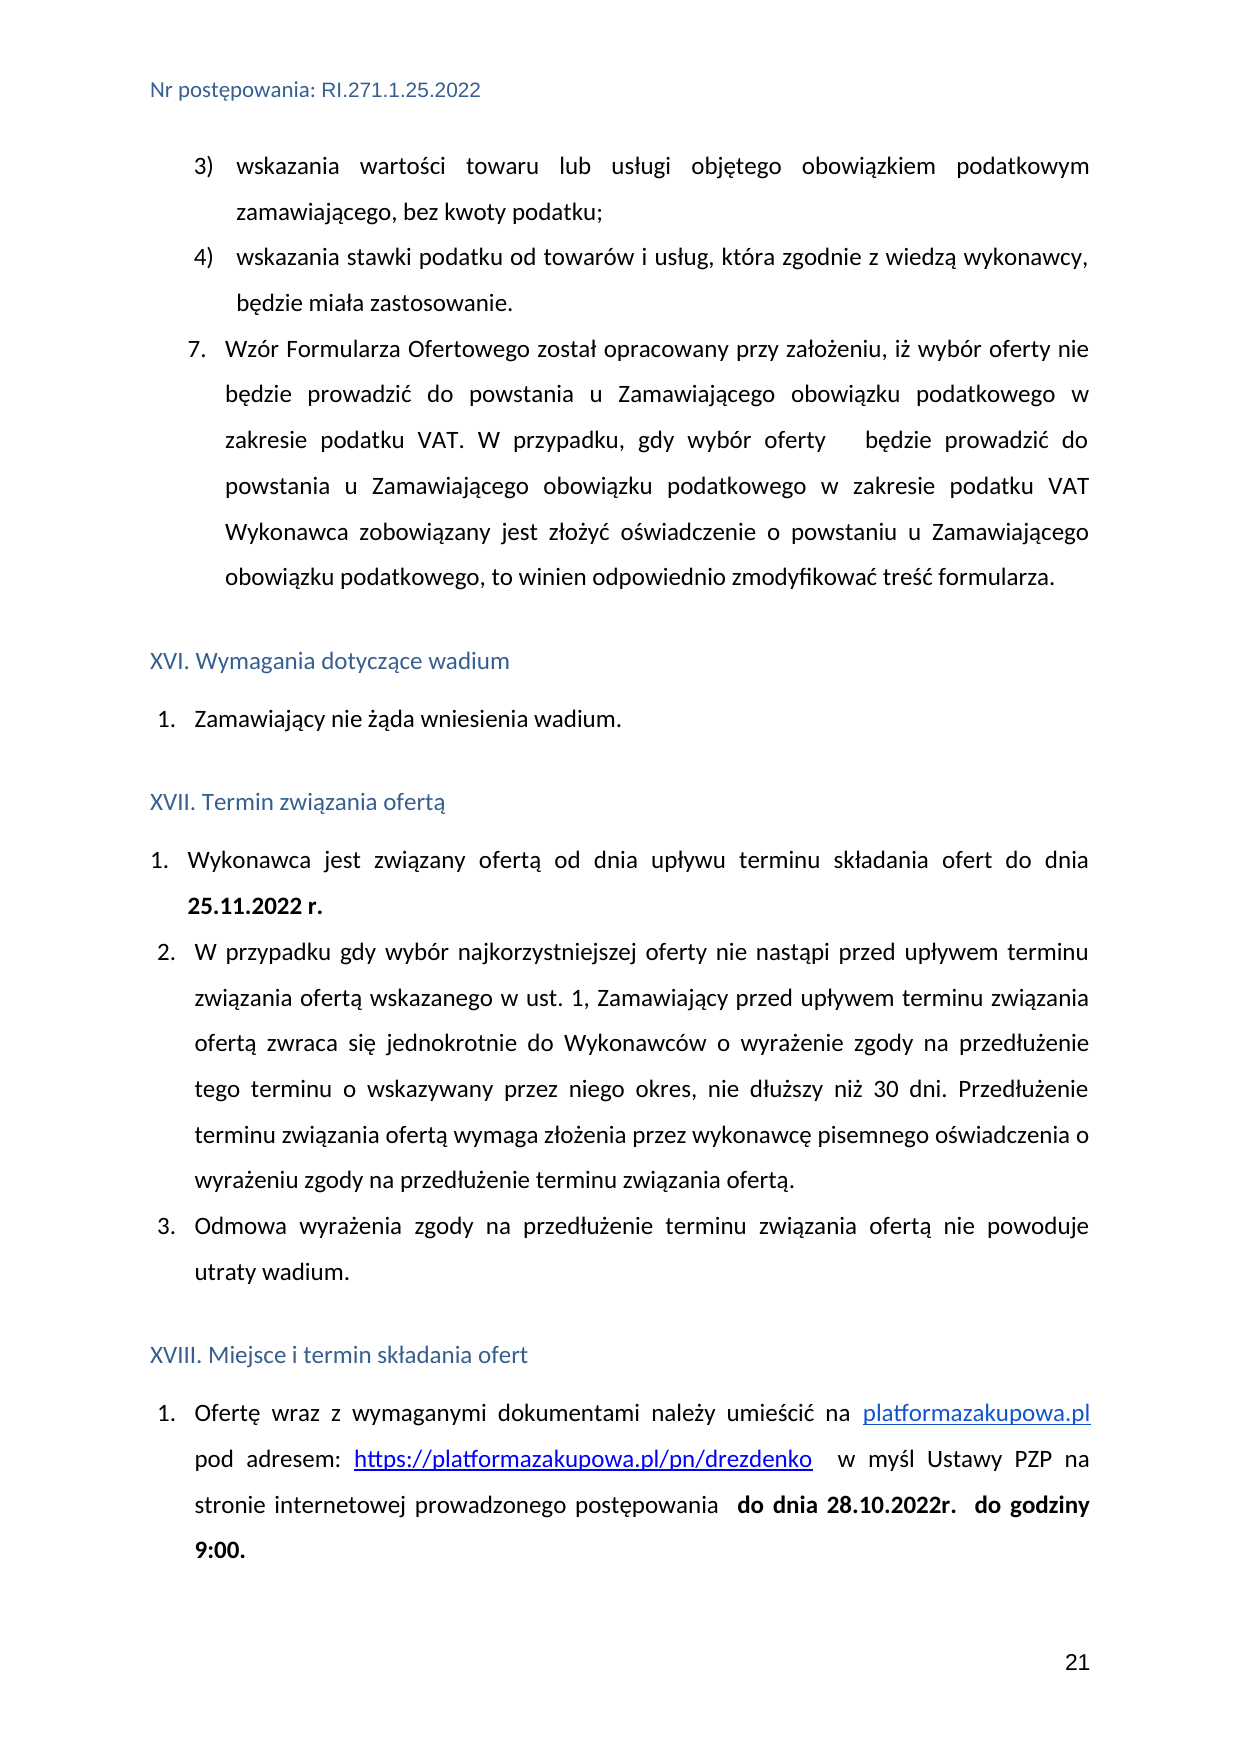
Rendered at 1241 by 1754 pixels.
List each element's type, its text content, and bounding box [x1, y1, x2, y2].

subtitle XVI. Wymagania dotyczące wadium [150, 645, 1090, 675]
list Wzór Formularza Ofertowego został opracowany przy założeniu, iż wybór oferty nie będzie prowadzić do powstania u Zamawiającego obowiązku podatkowego w zakresie podatku VAT. W przypadku, gdy wybór oferty będzie prowadzić do powstania u Zamawiającego obowiązku podatkowego w zakresie podatku VAT Wykonawca zobowiązany jest złożyć oświadczenie o powstaniu u Zamawiającego obowiązku podatkowego, to winien odpowiednio zmodyfikować treść formularza. [187, 333, 1090, 592]
subtitle XVII. Termin związania ofertą [150, 786, 1090, 817]
text 4) wskazania stawki podatku od towarów i usług, która zgodnie z wiedzą wykonawcy, będzie miała zastosowanie. [193, 241, 1090, 318]
list Wykonawca jest związany ofertą od dnia upływu terminu składania ofert do dnia 25.11.2022 r. [150, 844, 1090, 921]
list W przypadku gdy wybór najkorzystniejszej oferty nie nastąpi przed upływem terminu związania ofertą wskazanego w ust. 1, Zamawiający przed upływem terminu związania ofertą zwraca się jednokrotnie do Wykonawców o wyrażenie zgody na przedłużenie tego terminu o wskazywany przez niego okres, nie dłuższy niż 30 dni. Przedłużenie terminu związania ofertą wymaga złożenia przez wykonawcę pisemnego oświadczenia o wyrażeniu zgody na przedłużenie terminu związania ofertą. [157, 936, 1090, 1195]
list Zamawiający nie żąda wniesienia wadium. [157, 703, 1090, 733]
list Ofertę wraz z wymaganymi dokumentami należy umieścić na platformazakupowa.pl pod adresem: https://platformazakupowa.pl/pn/drezdenko w myśl Ustawy PZP na stronie internetowej prowadzonego postępowania do dnia 28.10.2022r. do godziny 9:00. [157, 1397, 1090, 1565]
text 3) wskazania wartości towaru lub usługi objętego obowiązkiem podatkowym zamawiającego, bez kwoty podatku; [193, 150, 1090, 226]
subtitle XVIII. Miejsce i termin składania ofert [150, 1339, 1090, 1370]
list Odmowa wyrażenia zgody na przedłużenie terminu związania ofertą nie powoduje utraty wadium. [157, 1210, 1090, 1287]
